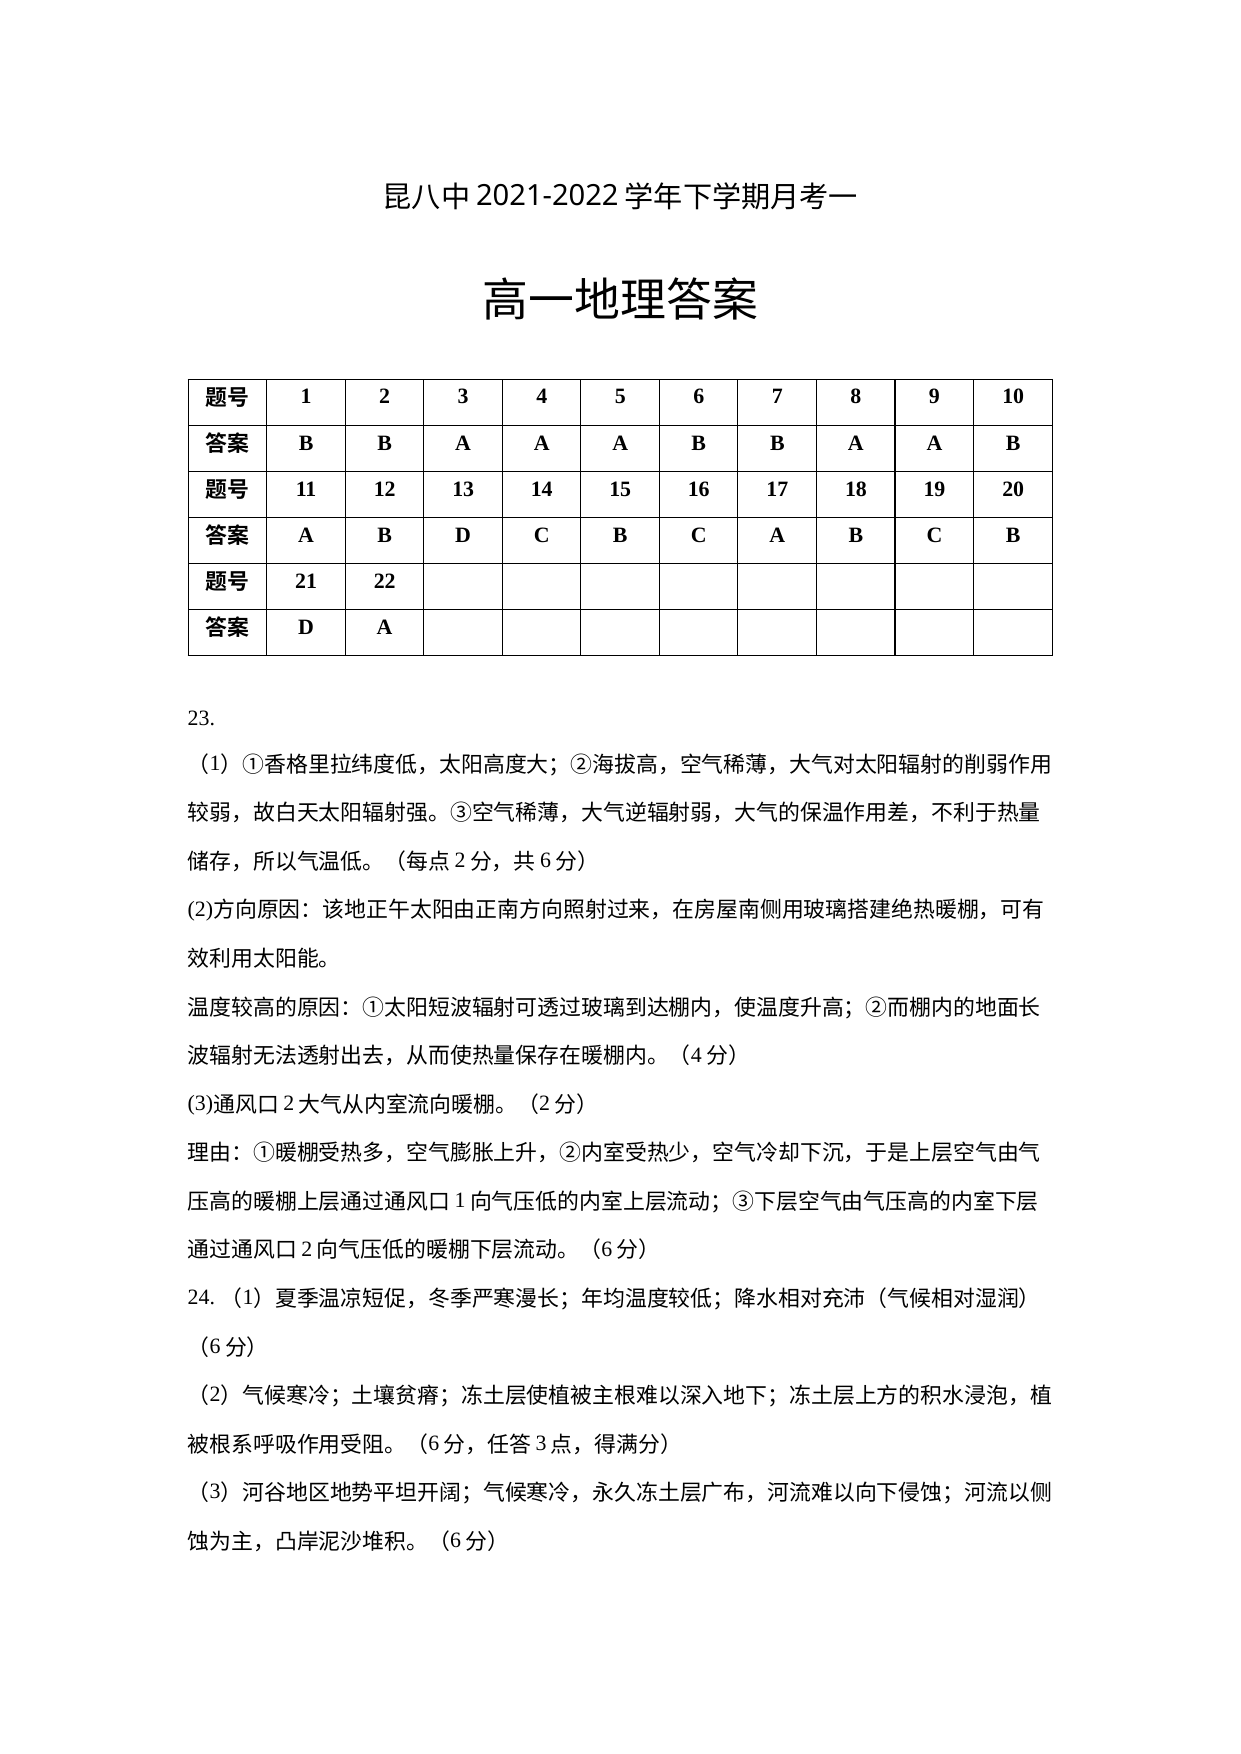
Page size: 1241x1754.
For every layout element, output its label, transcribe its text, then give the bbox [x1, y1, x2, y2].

table_cell 题号 [189, 564, 266, 609]
table_cell [660, 610, 737, 655]
text （1）①香格里拉纬度低，太阳高度大；②海拔高，空气稀薄，大气对太阳辐射的削弱作用较弱，故白天太阳辐射强。③空气稀薄，大气逆辐射弱，大气的保温作用差，不利于热量储存，所以气温低。（每点2分，共6分） [187, 746, 1053, 876]
table_cell [817, 610, 894, 655]
table_cell [896, 564, 973, 609]
table_cell A [738, 518, 816, 563]
table_header 4 [503, 380, 580, 425]
table_cell A [424, 426, 502, 471]
table_cell A [346, 610, 423, 655]
table_cell C [896, 518, 973, 563]
table_header 7 [738, 380, 816, 425]
text (2)方向原因：该地正午太阳由正南方向照射过来，在房屋南侧用玻璃搭建绝热暖棚，可有效利用太阳能。 [187, 892, 1053, 973]
table_cell B [974, 426, 1052, 471]
table_header 3 [424, 380, 502, 425]
table_cell B [581, 518, 659, 563]
table_cell A [581, 426, 659, 471]
table_cell [424, 610, 502, 655]
table_cell 题号 [189, 472, 266, 517]
table_header 题号 [189, 380, 266, 425]
table_cell [817, 564, 894, 609]
table_header 8 [817, 380, 894, 425]
table_header 9 [896, 380, 973, 425]
table_header 5 [581, 380, 659, 425]
table_cell D [424, 518, 502, 563]
table_cell B [738, 426, 816, 471]
table_cell D [267, 610, 345, 655]
text 昆八中2021-2022学年下学期月考一 [187, 162, 1053, 227]
table_cell [974, 610, 1052, 655]
text 温度较高的原因：①太阳短波辐射可透过玻璃到达棚内，使温度升高；②而棚内的地面长波辐射无法透射出去，从而使热量保存在暖棚内。（4分） [187, 989, 1053, 1070]
table_cell 18 [817, 472, 894, 517]
table_cell 19 [896, 472, 973, 517]
table_cell 11 [267, 472, 345, 517]
table_cell 13 [424, 472, 502, 517]
table_header 2 [346, 380, 423, 425]
table_cell B [817, 518, 894, 563]
table_cell 14 [503, 472, 580, 517]
table_cell 20 [974, 472, 1052, 517]
table_cell [660, 564, 737, 609]
text (3)通风口2大气从内室流向暖棚。（2分） [187, 1086, 1053, 1119]
table_cell 答案 [189, 518, 266, 563]
text 24. （1）夏季温凉短促，冬季严寒漫长；年均温度较低；降水相对充沛（气候相对湿润）（6分） [187, 1280, 1053, 1362]
table_cell [738, 610, 816, 655]
table_cell 21 [267, 564, 345, 609]
table_cell 答案 [189, 610, 266, 655]
table_cell B [660, 426, 737, 471]
text 理由：①暖棚受热多，空气膨胀上升，②内室受热少，空气冷却下沉，于是上层空气由气压高的暖棚上层通过通风口1向气压低的内室上层流动；③下层空气由气压高的内室下层通过通风口2向气压低的暖棚下层流动。（6分） [187, 1134, 1053, 1264]
table_cell [503, 610, 580, 655]
table_cell [974, 564, 1052, 609]
table_cell A [267, 518, 345, 563]
table_cell 16 [660, 472, 737, 517]
table_cell [503, 564, 580, 609]
table_cell 17 [738, 472, 816, 517]
text （3）河谷地区地势平坦开阔；气候寒冷，永久冻土层广布，河流难以向下侵蚀；河流以侧蚀为主，凸岸泥沙堆积。（6分） [187, 1474, 1053, 1556]
table_cell B [346, 518, 423, 563]
text 高一地理答案 [187, 248, 1053, 346]
table_cell 15 [581, 472, 659, 517]
text （2）气候寒冷；土壤贫瘠；冻土层使植被主根难以深入地下；冻土层上方的积水浸泡，植被根系呼吸作用受阻。（6分，任答3点，得满分） [187, 1377, 1053, 1459]
table_cell 答案 [189, 426, 266, 471]
table_cell A [503, 426, 580, 471]
table_cell B [346, 426, 423, 471]
table_header 10 [974, 380, 1052, 425]
table_cell B [267, 426, 345, 471]
table_cell A [896, 426, 973, 471]
table_cell 12 [346, 472, 423, 517]
text 23. [187, 701, 1053, 734]
table_header 1 [267, 380, 345, 425]
table_cell C [660, 518, 737, 563]
table_cell C [503, 518, 580, 563]
table_cell 22 [346, 564, 423, 609]
table_cell B [974, 518, 1052, 563]
table_cell [896, 610, 973, 655]
table_cell [581, 564, 659, 609]
table_cell [581, 610, 659, 655]
table_cell [738, 564, 816, 609]
table_header 6 [660, 380, 737, 425]
table_cell [424, 564, 502, 609]
table_cell A [817, 426, 894, 471]
